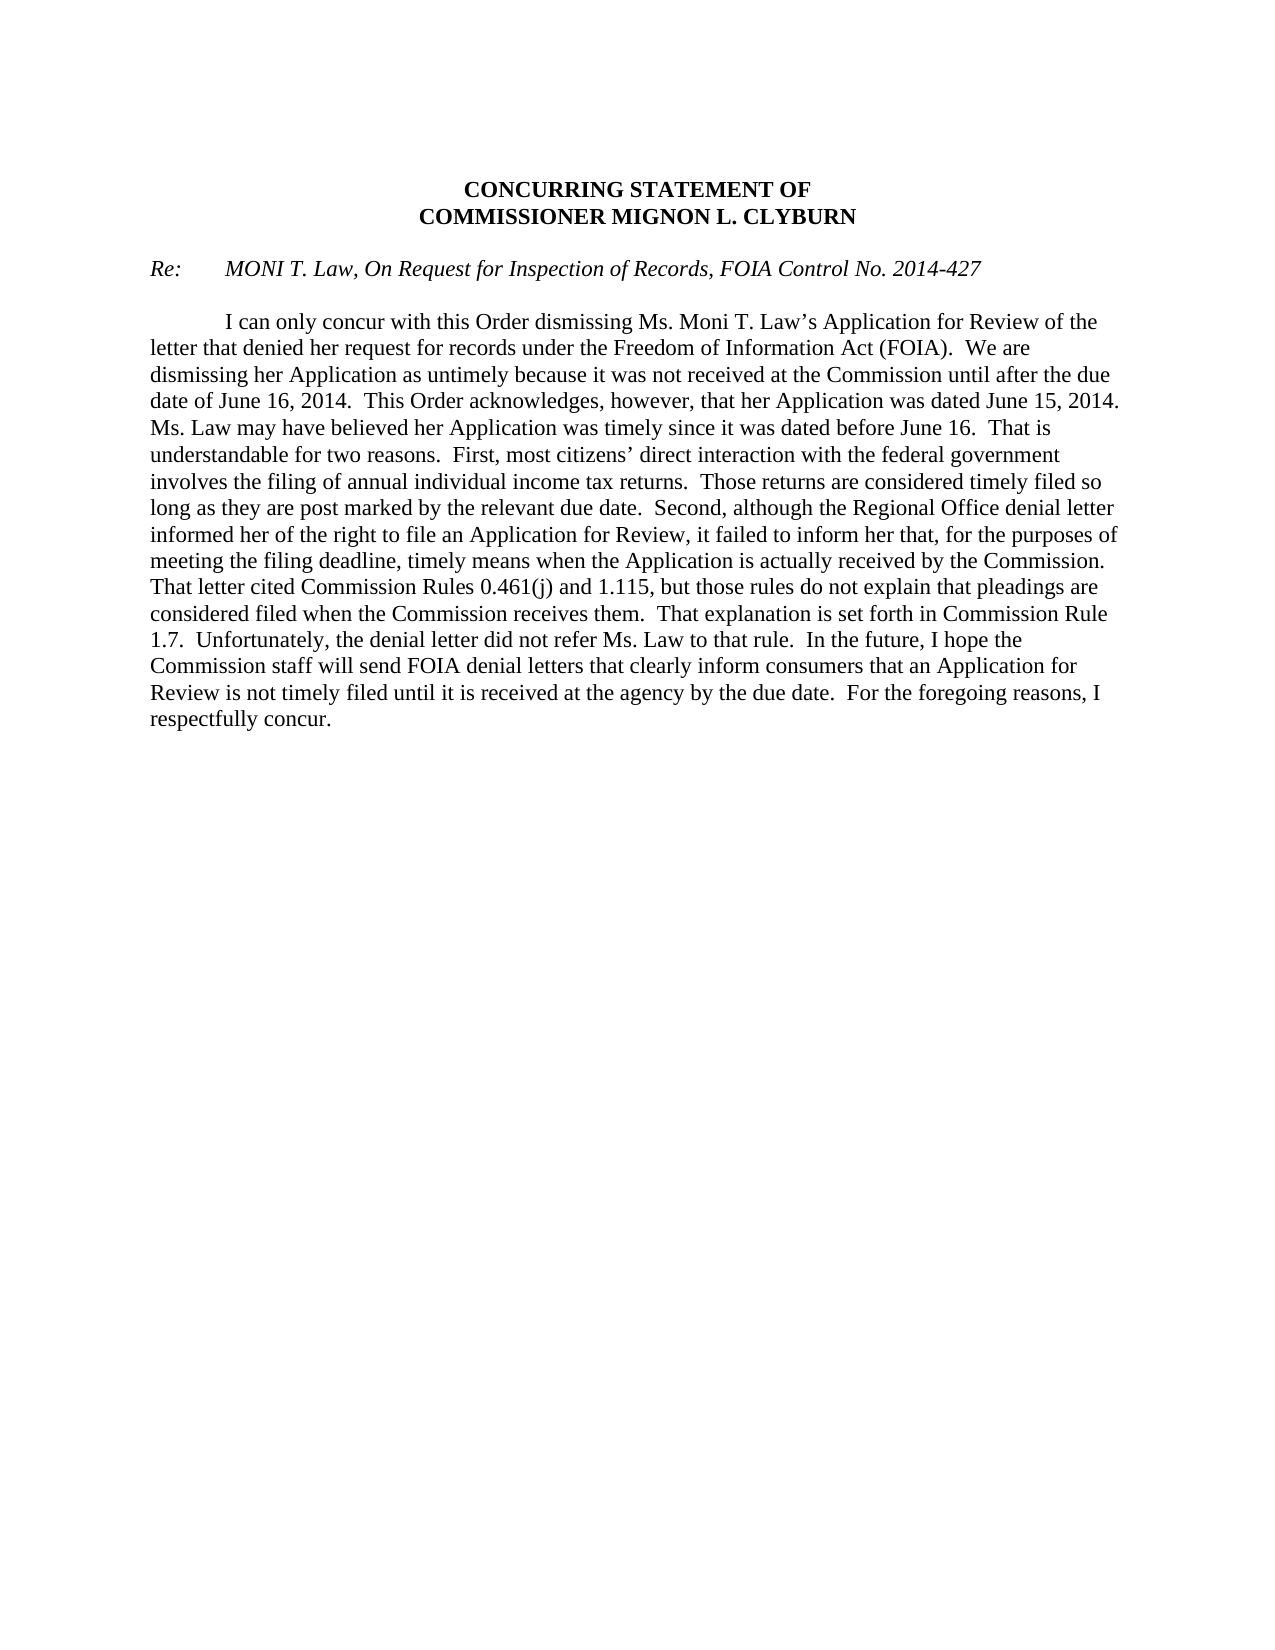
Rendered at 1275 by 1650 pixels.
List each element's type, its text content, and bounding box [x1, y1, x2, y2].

text CONCURRING STATEMENT OF [150, 176, 1125, 203]
text COMMISSIONER MIGNON L. CLYBURN [150, 203, 1125, 229]
text Re: MONI T. Law, On Request for Inspection of Records, FOIA Control No. 2014-427 [150, 255, 1125, 282]
text I can only concur with this Order dismissing Ms. Moni T. Law’s Application for Review of the letter that denied her request for records under the Freedom of Information Act (FOIA). We are dismissing her Application as untimely because it was not received at the Commission until after the due date of June 16, 2014. This Order acknowledges, however, that her Application was dated June 15, 2014. Ms. Law may have believed her Application was timely since it was dated before June 16. That is understandable for two reasons. First, most citizens’ direct interaction with the federal government involves the filing of annual individual income tax returns. Those returns are considered timely filed so long as they are post marked by the relevant due date. Second, although the Regional Office denial letter informed her of the right to file an Application for Review, it failed to inform her that, for the purposes of meeting the filing deadline, timely means when the Application is actually received by the Commission. That letter cited Commission Rules 0.461(j) and 1.115, but those rules do not explain that pleadings are considered filed when the Commission receives them. That explanation is set forth in Commission Rule 1.7. Unfortunately, the denial letter did not refer Ms. Law to that rule. In the future, I hope the Commission staff will send FOIA denial letters that clearly inform consumers that an Application for Review is not timely filed until it is received at the agency by the due date. For the foregoing reasons, I respectfully concur. [150, 308, 1125, 731]
